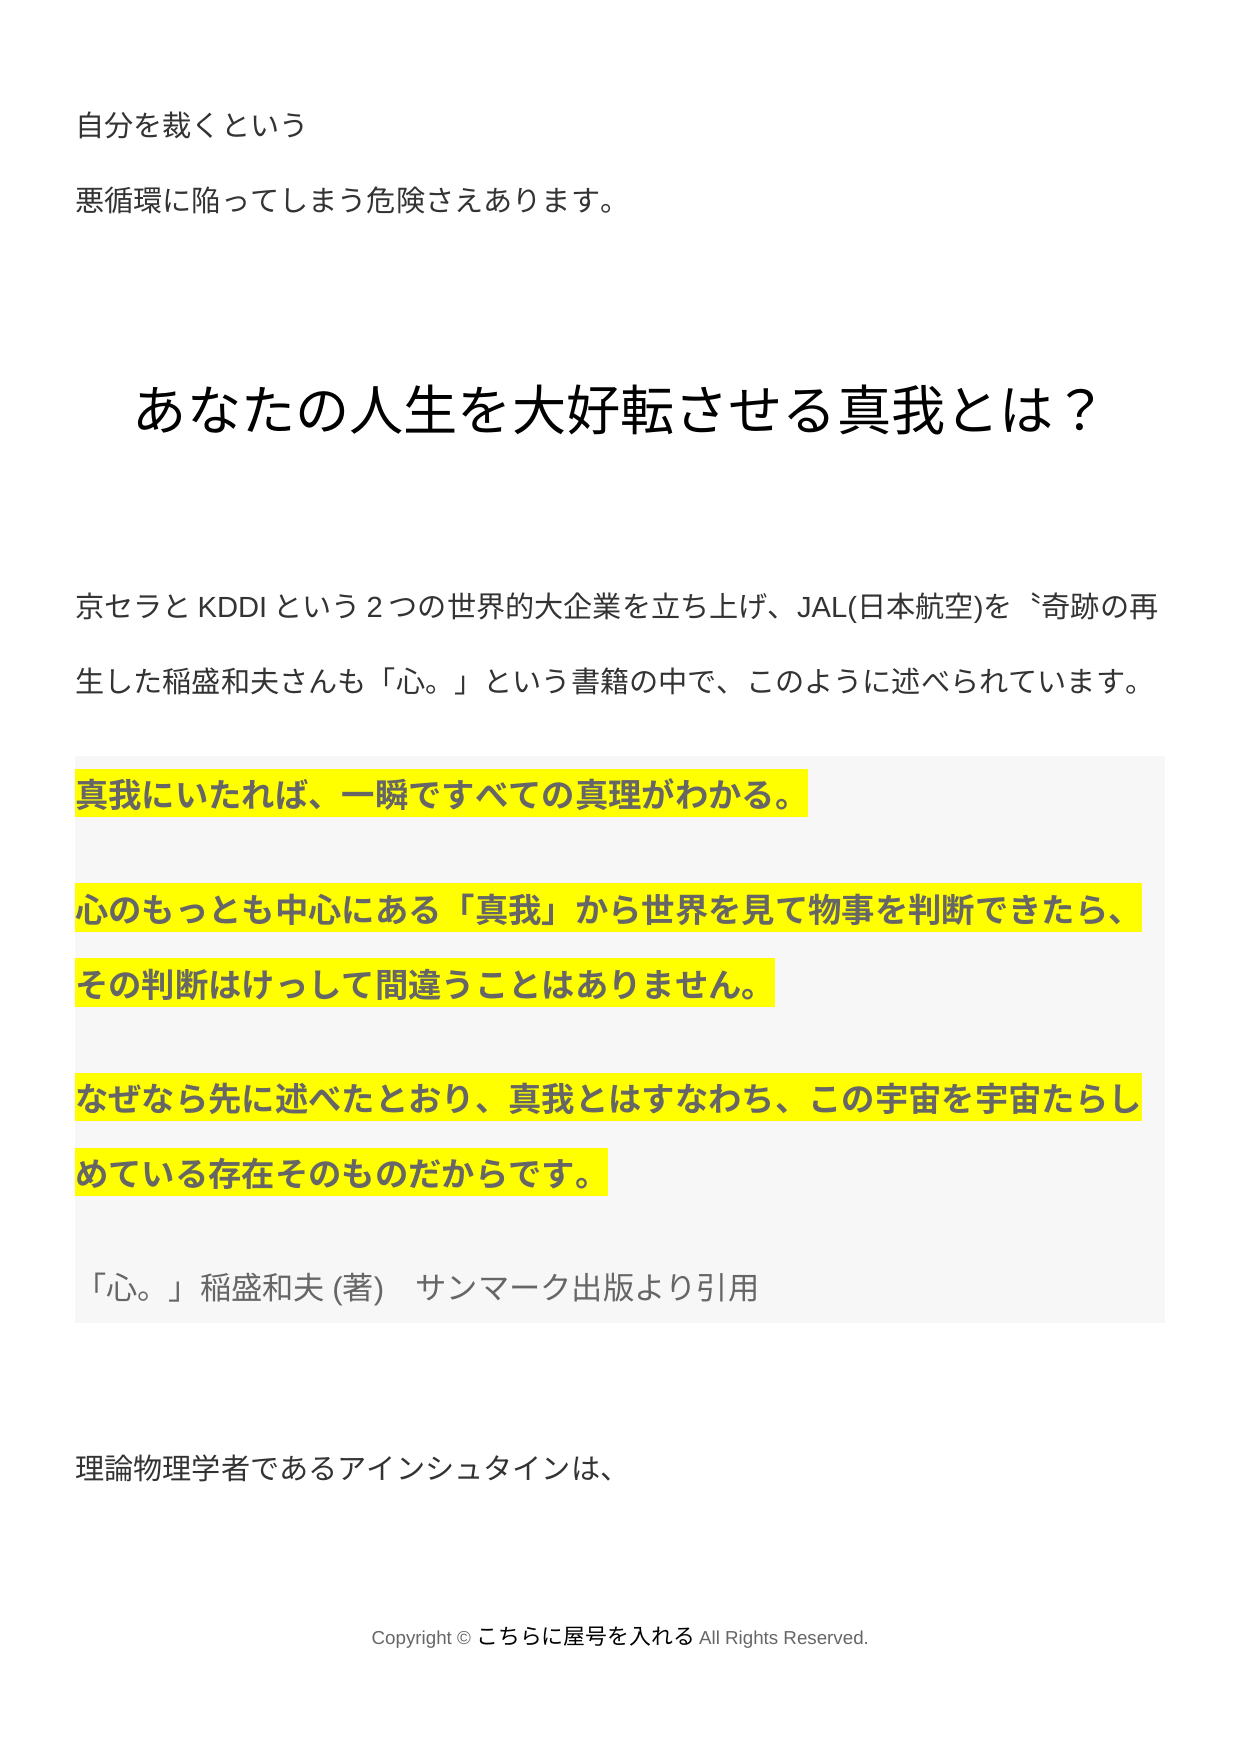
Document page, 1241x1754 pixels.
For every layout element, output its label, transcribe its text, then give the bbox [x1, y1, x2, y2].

text 心のもっとも中心にある「真我」から世界を見て物事を判断できたら、 その判断はけっして間違うことはありません。 [75, 870, 1165, 1020]
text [75, 86, 1165, 236]
text あなたの人生を大好転させる真我とは？ [75, 350, 1165, 463]
text 京セラとKDDIという2つの世界的大企業を立ち上げ、JAL(日本航空)を〝奇跡の再生した稲盛和夫さんも「心。」という書籍の中で、このように述べられています。 [75, 567, 1165, 717]
text 真我にいたれば、一瞬ですべての真理がわかる。 [75, 756, 1165, 831]
text 「心。」稲盛和夫 (著) サンマーク出版より引用 [75, 1248, 1165, 1323]
text 理論物理学者であるアインシュタインは、 [75, 1429, 1165, 1504]
text なぜなら先に述べたとおり、真我とはすなわち、この宇宙を宇宙たらしめている存在そのものだからです。 [75, 1059, 1165, 1209]
